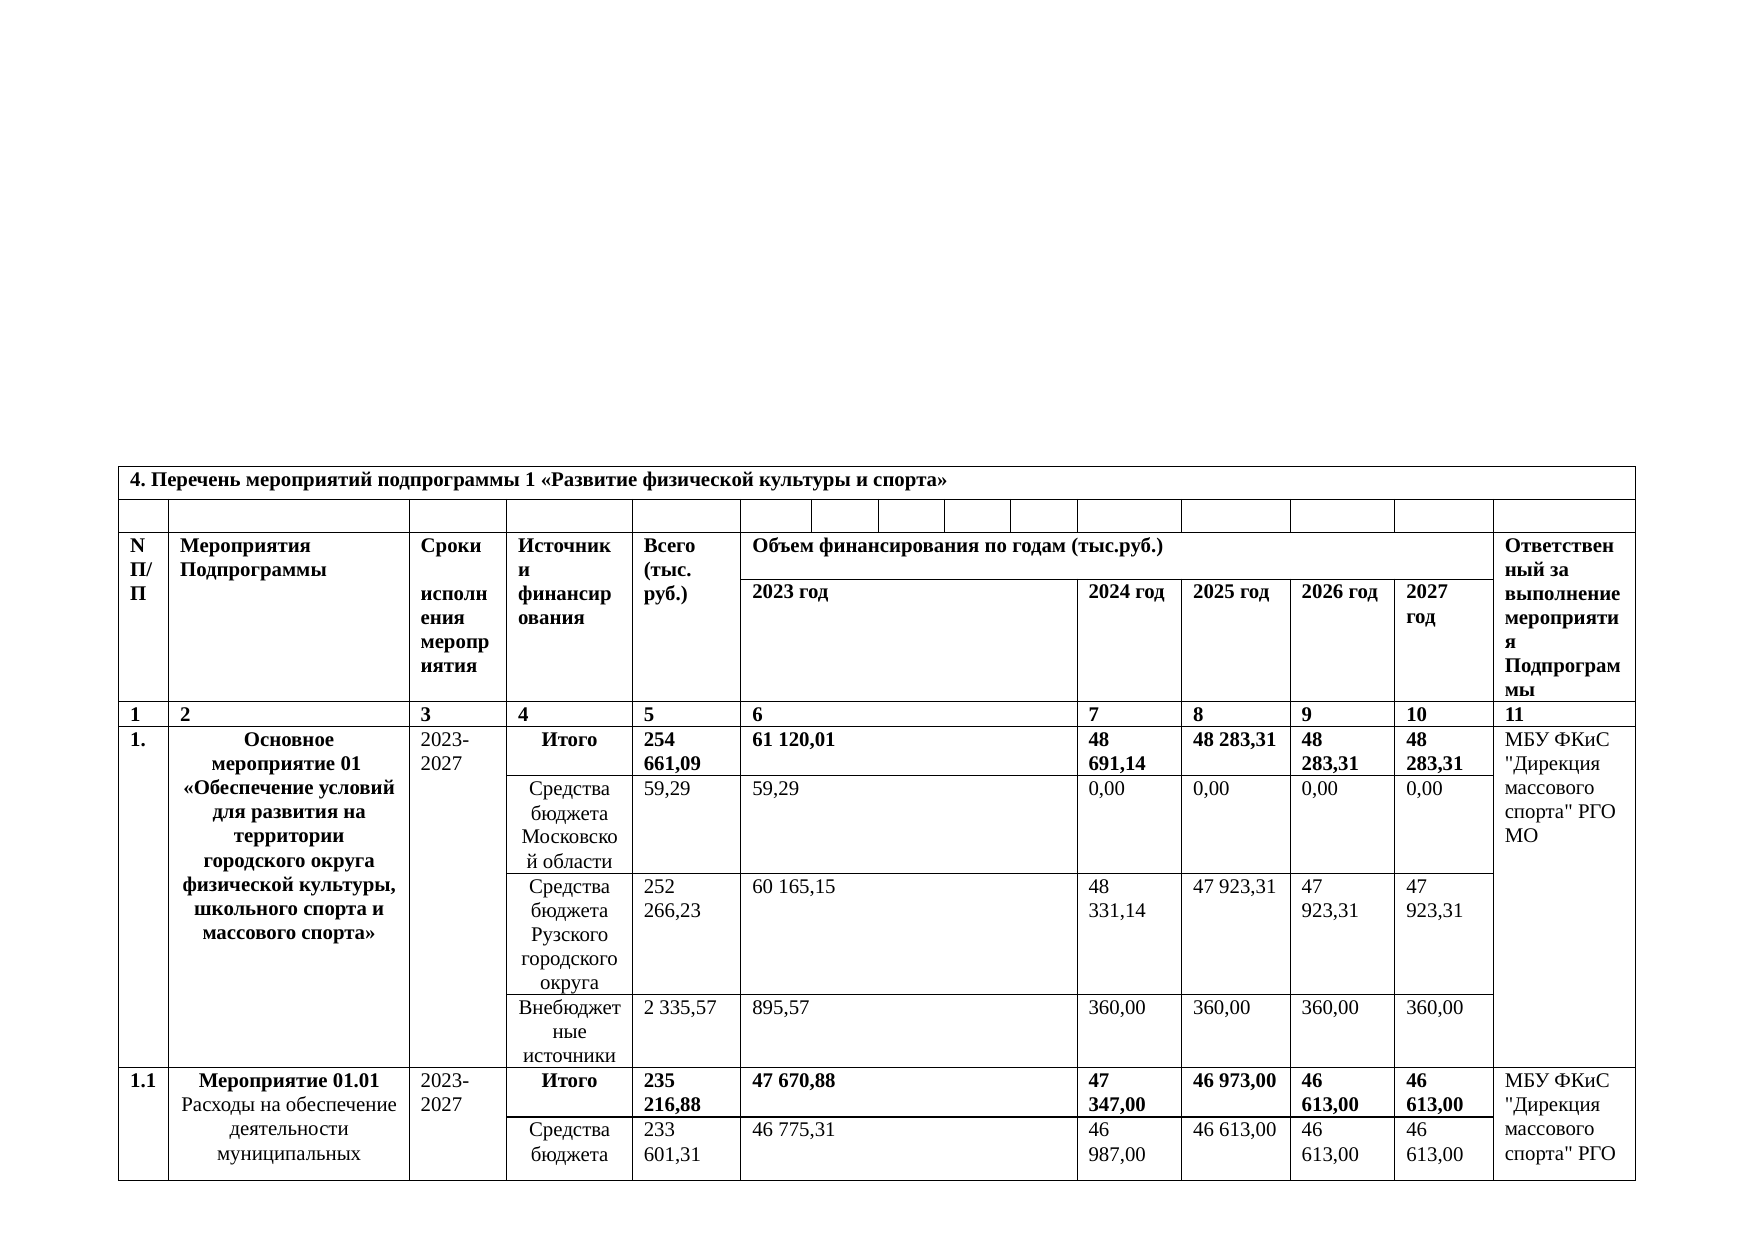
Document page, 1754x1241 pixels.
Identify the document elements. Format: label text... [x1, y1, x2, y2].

table_cell Основное мероприятие 01 «Обеспечение условий для развития на территории городского округа физической культуры, школьного спорта и массового спорта» [169, 727, 409, 1067]
table_cell Итого [507, 727, 632, 775]
table_cell 59,29 [633, 776, 740, 873]
table_cell 2023-2027 [410, 1068, 506, 1180]
table_cell МБУ ФКиС "Дирекция массового спорта" РГО МО [1494, 727, 1635, 1067]
table_cell [945, 500, 1010, 532]
table_cell Всего (тыс. руб.) [633, 533, 740, 701]
table_cell [169, 500, 409, 532]
table_cell 47 670,88 [741, 1068, 1077, 1116]
table_cell [879, 500, 944, 532]
table_cell 46 613,00 [1182, 1118, 1290, 1180]
table_cell 46 613,00 [1395, 1068, 1493, 1116]
table_cell 1 [119, 702, 168, 726]
table_cell Мероприятия Подпрограммы [169, 533, 409, 701]
table_cell 252 266,23 [633, 874, 740, 994]
table_cell [119, 500, 168, 532]
table_cell 10 [1395, 702, 1493, 726]
table_cell [1494, 500, 1635, 532]
table_cell 2 [169, 702, 409, 726]
table_cell 2026 год [1291, 580, 1394, 701]
table_cell [410, 500, 506, 532]
table_cell [1078, 500, 1181, 532]
table_cell [812, 500, 878, 532]
table_cell 2027 год [1395, 580, 1493, 701]
table_cell Мероприятие 01.01 Расходы на обеспечение деятельности муниципальных учреждений в области физической культуры и спорта [169, 1068, 409, 1180]
table_cell 48 283,31 [1182, 727, 1290, 775]
table_cell 46 973,00 [1182, 1068, 1290, 1116]
table_cell 60 165,15 [741, 874, 1077, 994]
table_cell 2024 год [1078, 580, 1181, 701]
table_cell 46 987,00 [1078, 1118, 1181, 1180]
table_cell 0,00 [1395, 776, 1493, 873]
table_cell 895,57 [741, 995, 1077, 1067]
table_cell 0,00 [1291, 776, 1394, 873]
table_cell [1182, 500, 1290, 532]
table_cell 235 216,88 [633, 1068, 740, 1116]
table_cell 61 120,01 [741, 727, 1077, 775]
table_header 4. Перечень мероприятий подпрограммы 1 «Развитие физической культуры и спорта» [119, 467, 1635, 499]
table_cell 3 [410, 702, 506, 726]
table_cell Ответственный за выполнение мероприятия Подпрограммы [1494, 533, 1635, 701]
table_cell [741, 500, 811, 532]
table_cell Средства бюджета Московской области [507, 776, 632, 873]
table_cell 48 283,31 [1291, 727, 1394, 775]
table_cell 2023 год [741, 580, 1077, 701]
table_cell 4 [507, 702, 632, 726]
table_cell Сроки исполнения мероприятия [410, 533, 506, 701]
table_cell Источники финансирования [507, 533, 632, 701]
table_cell 48 691,14 [1078, 727, 1181, 775]
table_cell 254 661,09 [633, 727, 740, 775]
table_cell [1291, 500, 1394, 532]
table_cell Объем финансирования по годам (тыс.руб.) [741, 533, 1493, 578]
table_cell 1.1 [119, 1068, 168, 1180]
table_cell 47 923,31 [1395, 874, 1493, 994]
table_cell 47 347,00 [1078, 1068, 1181, 1116]
table_cell 46 613,00 [1291, 1068, 1394, 1116]
table_cell 360,00 [1182, 995, 1290, 1067]
table_cell 0,00 [1182, 776, 1290, 873]
table_cell 46 613,00 [1395, 1118, 1493, 1180]
table_cell МБУ ФКиС "Дирекция массового спорта" РГО МО [1494, 1068, 1635, 1180]
table_cell 2 335,57 [633, 995, 740, 1067]
table_cell [1395, 500, 1493, 532]
table_cell 47 923,31 [1182, 874, 1290, 994]
table_cell 8 [1182, 702, 1290, 726]
table_cell 5 [633, 702, 740, 726]
table_cell 9 [1291, 702, 1394, 726]
table_cell 46 613,00 [1291, 1118, 1394, 1180]
table_cell 48 283,31 [1395, 727, 1493, 775]
table_cell 233 601,31 [633, 1118, 740, 1180]
table_cell 360,00 [1291, 995, 1394, 1067]
table_cell [633, 500, 740, 532]
table_cell 11 [1494, 702, 1635, 726]
table_cell Внебюджетные источники [507, 995, 632, 1067]
table_cell 0,00 [1078, 776, 1181, 873]
table_cell 46 775,31 [741, 1118, 1077, 1180]
table_cell 47 923,31 [1291, 874, 1394, 994]
table_cell N П/П [119, 533, 168, 701]
table_cell 1. [119, 727, 168, 1067]
table_cell Средства бюджета Рузского городского округа [507, 874, 632, 994]
table_cell Итого [507, 1068, 632, 1116]
table_cell 48 331,14 [1078, 874, 1181, 994]
table_cell 360,00 [1395, 995, 1493, 1067]
table_cell [507, 500, 632, 532]
table_cell 7 [1078, 702, 1181, 726]
table_cell 360,00 [1078, 995, 1181, 1067]
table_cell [507, 1118, 632, 1180]
table_cell 6 [741, 702, 1077, 726]
table_cell 2023-2027 [410, 727, 506, 1067]
table_cell 59,29 [741, 776, 1077, 873]
table_cell [1011, 500, 1077, 532]
table_cell 2025 год [1182, 580, 1290, 701]
